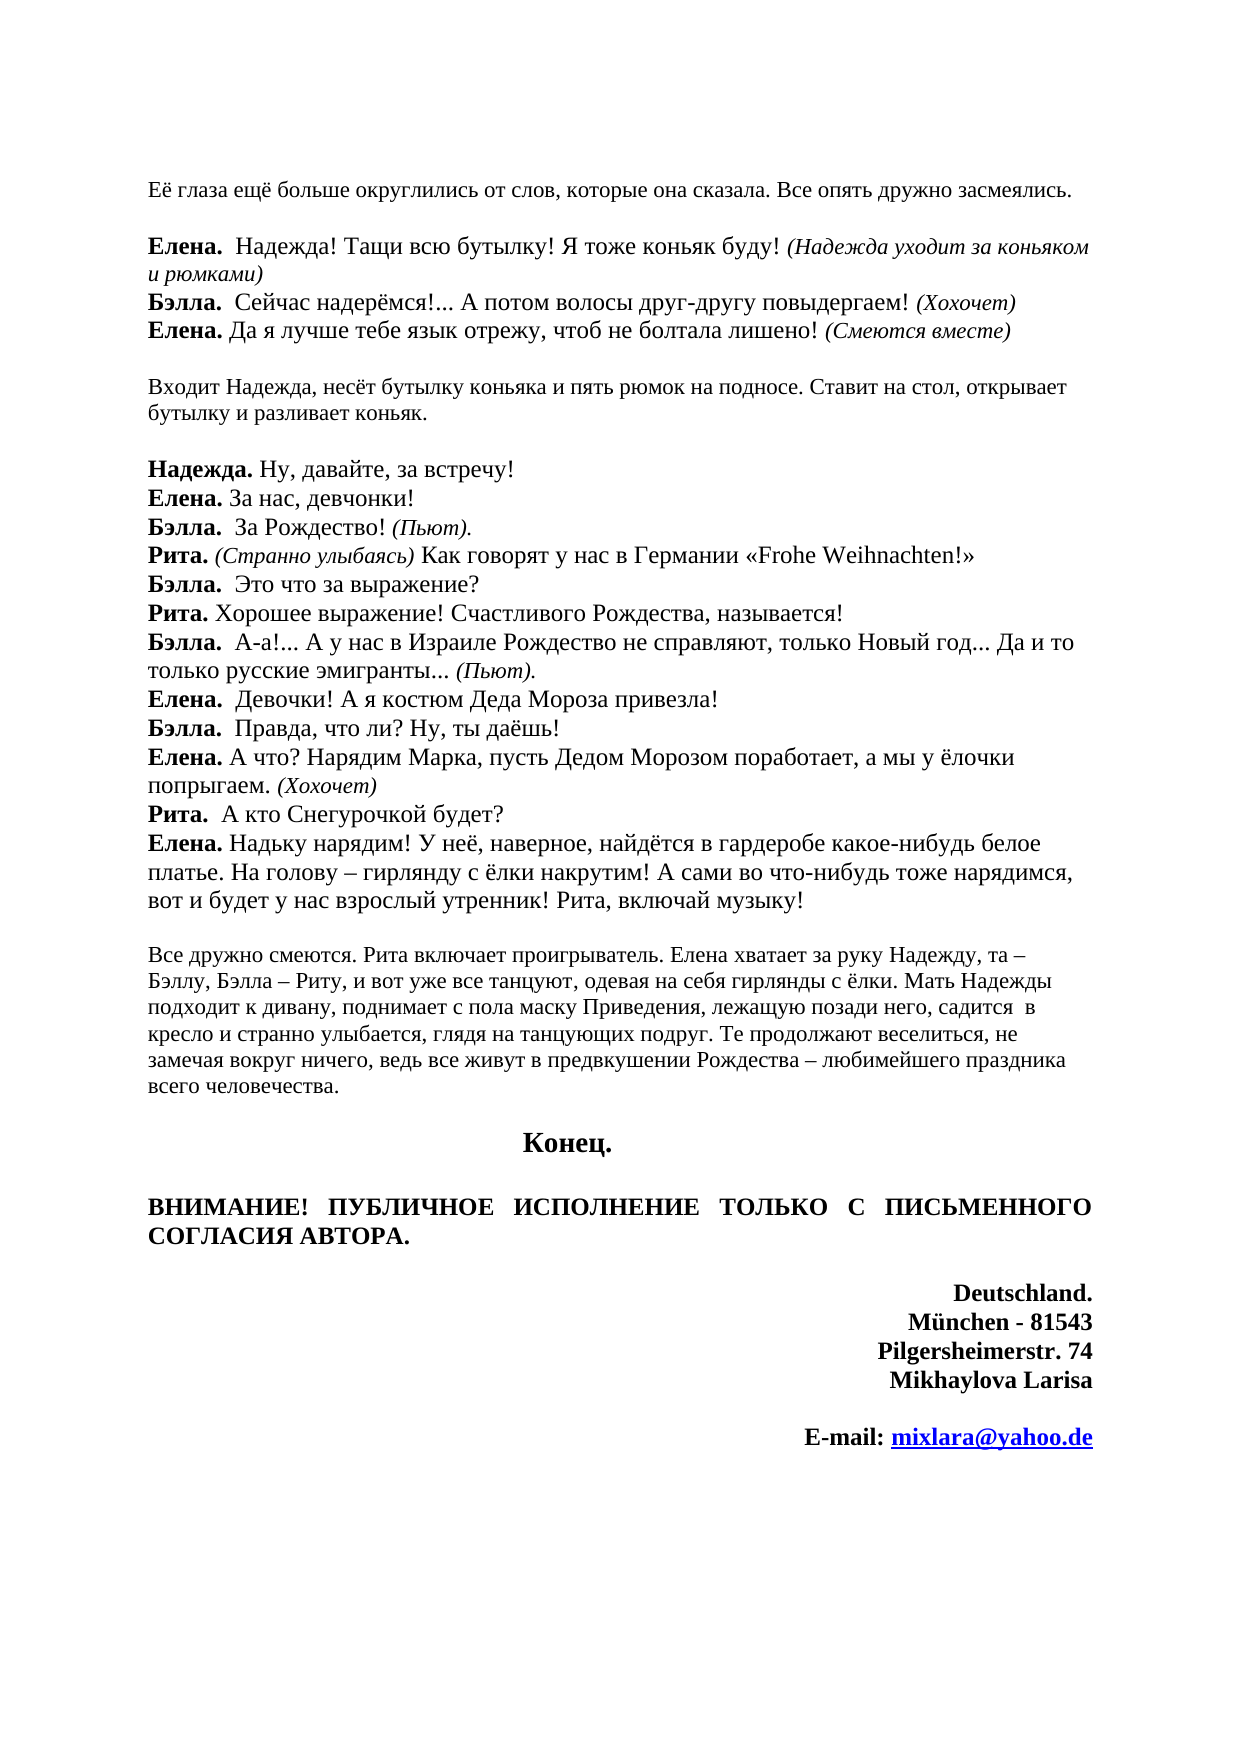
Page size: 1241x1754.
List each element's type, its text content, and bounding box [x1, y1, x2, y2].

text München - 81543 [148, 1307, 1093, 1336]
text Бэлла. А-а!... А у нас в Израиле Рождество не справляют, только Новый год... Да и то только русские эмигранты... (Пьют). [148, 627, 1093, 684]
text Конец. [148, 1125, 1093, 1159]
text Елена. За нас, девчонки! [148, 483, 1093, 512]
text Бэлла. Правда, что ли? Ну, ты даёшь! [148, 713, 1093, 742]
text Елена. Девочки! А я костюм Деда Мороза привезла! [148, 684, 1093, 713]
text Рита. А кто Снегурочкой будет? [148, 799, 1093, 828]
text Елена. Надежда! Тащи всю бутылку! Я тоже коньяк буду! (Надежда уходит за коньяком и рюмками) [148, 231, 1093, 287]
text Рита. (Странно улыбаясь) Как говорят у нас в Германии «Frohe Weihnachten!» [148, 541, 1093, 569]
text Бэлла. За Рождество! (Пьют). [148, 512, 1093, 541]
text Рита. Хорошее выражение! Счастливого Рождества, называется! [148, 598, 1093, 627]
text Елена. Надьку нарядим! У неё, наверное, найдётся в гардеробе какое-нибудь белое платье. На голову – гирлянду с ёлки накрутим! А сами во что-нибудь тоже нарядимся, вот и будет у нас взрослый утренник! Рита, включай музыку! [148, 828, 1093, 914]
text E-mail: mixlara@yahoo.de [148, 1422, 1093, 1451]
text Входит Надежда, несёт бутылку коньяка и пять рюмок на подносе. Ставит на стол, открывает бутылку и разливает коньяк. [148, 373, 1093, 426]
text Все дружно смеются. Рита включает проигрыватель. Елена хватает за руку Надежду, та – Бэллу, Бэлла – Риту, и вот уже все танцуют, одевая на себя гирлянды с ёлки. Мать Надежды подходит к дивану, поднимает с пола маску Приведения, лежащую позади него, садится в кресло и странно улыбается, глядя на танцующих подруг. Те продолжают веселиться, не замечая вокруг ничего, ведь все живут в предвкушении Рождества – любимейшего праздника всего человечества. [148, 941, 1093, 1099]
text Надежда. Ну, давайте, за встречу! [148, 454, 1093, 483]
text Mikhaylova Larisa [148, 1365, 1093, 1393]
text Бэлла. Это что за выражение? [148, 569, 1093, 598]
text Елена. Да я лучше тебе язык отрежу, чтоб не болтала лишено! (Смеются вместе) [148, 315, 1093, 344]
text ВНИМАНИЕ! ПУБЛИЧНОЕ ИСПОЛНЕНИЕ ТОЛЬКО С ПИСЬМЕННОГО СОГЛАСИЯ АВТОРА. [148, 1192, 1093, 1250]
text Бэлла. Сейчас надерёмся!... А потом волосы друг-другу повыдергаем! (Хохочет) [148, 287, 1093, 315]
text Pilgersheimerstr. 74 [148, 1336, 1093, 1365]
text Deutschland. [148, 1278, 1093, 1307]
text Её глаза ещё больше округлились от слов, которые она сказала. Все опять дружно засмеялись. [148, 176, 1093, 203]
text Елена. А что? Нарядим Марка, пусть Дедом Морозом поработает, а мы у ёлочки попрыгаем. (Хохочет) [148, 742, 1093, 799]
